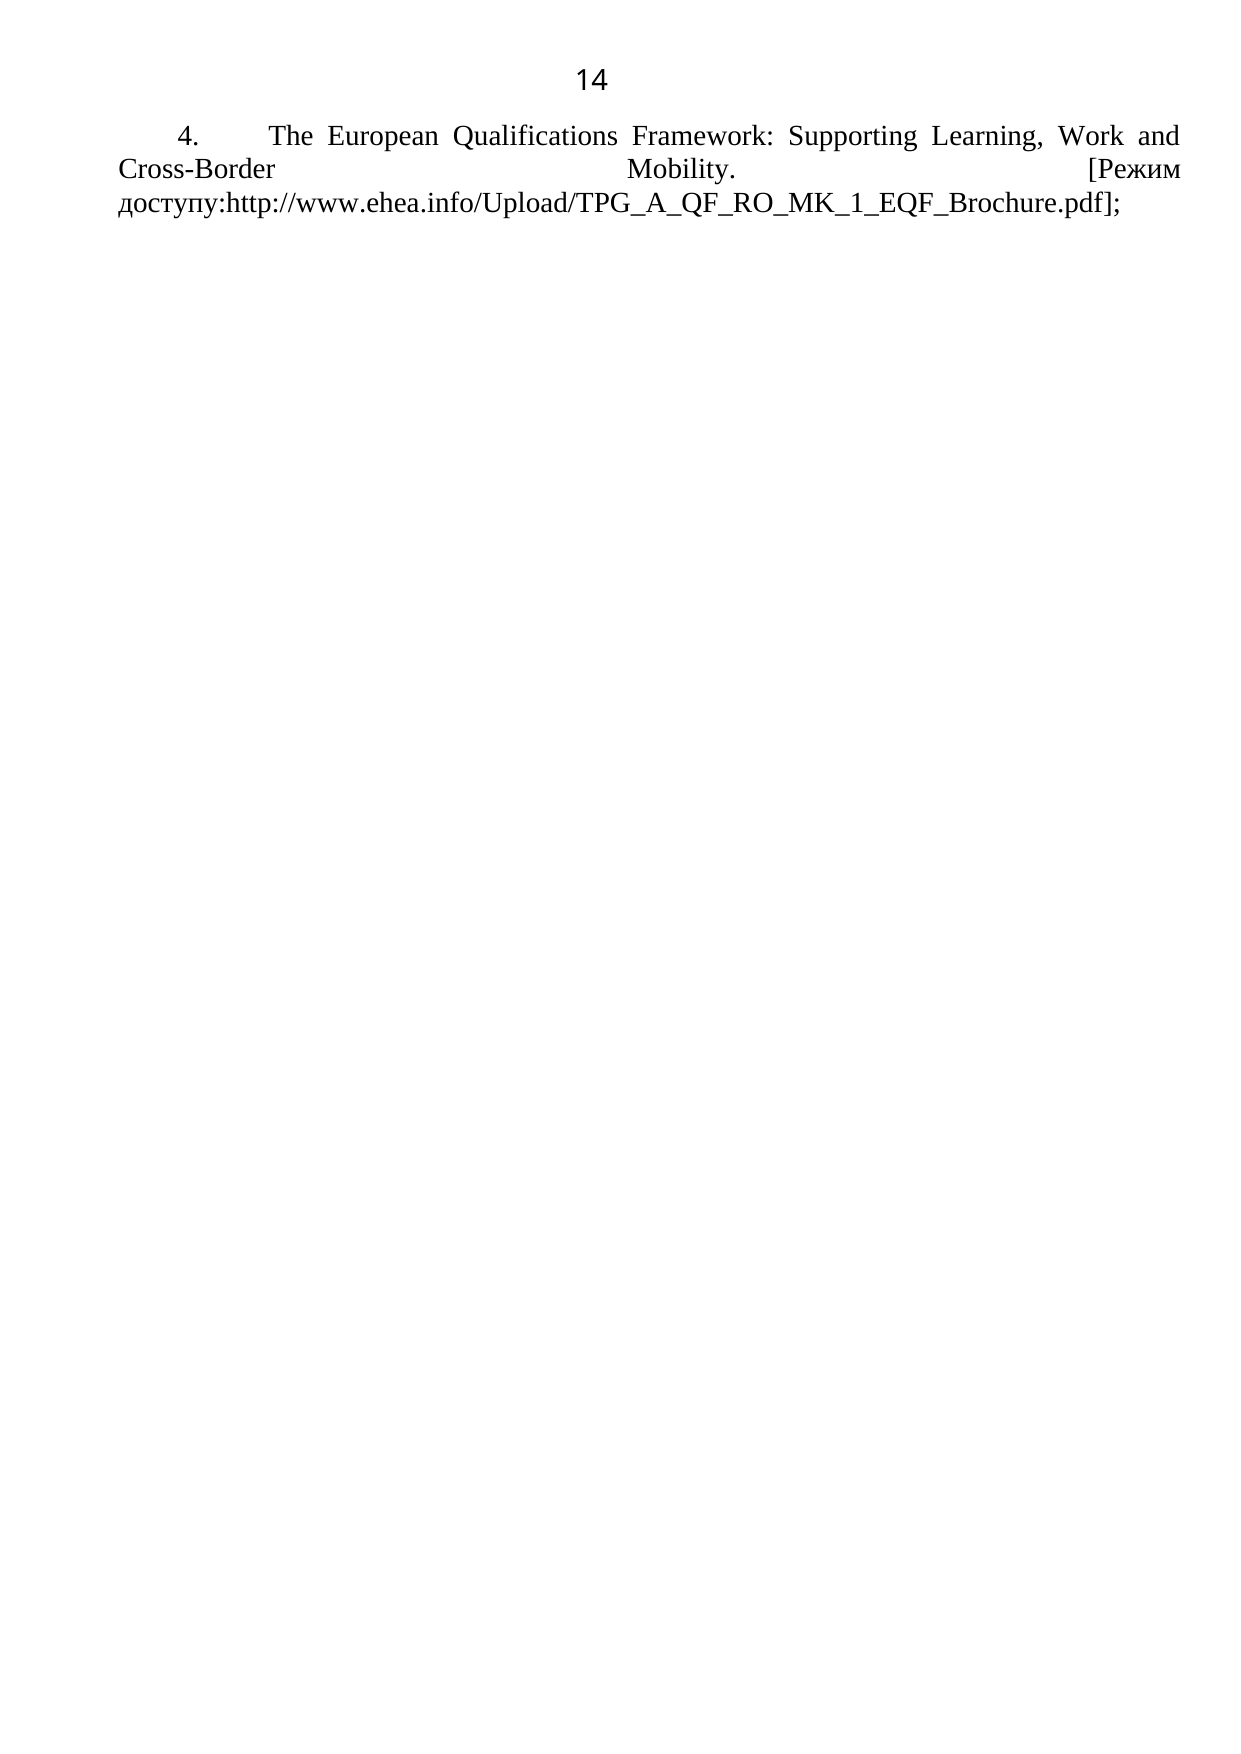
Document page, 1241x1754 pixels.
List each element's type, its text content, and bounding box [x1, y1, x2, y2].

list The European Qualifications Framework: Supporting Learning, Work and Cross-Border Mobility. [Режим доступу:http://www.ehea.info/Upload/TPG_A_QF_RO_MK_1_EQF_Brochure.pdf]; [118, 118, 1181, 219]
